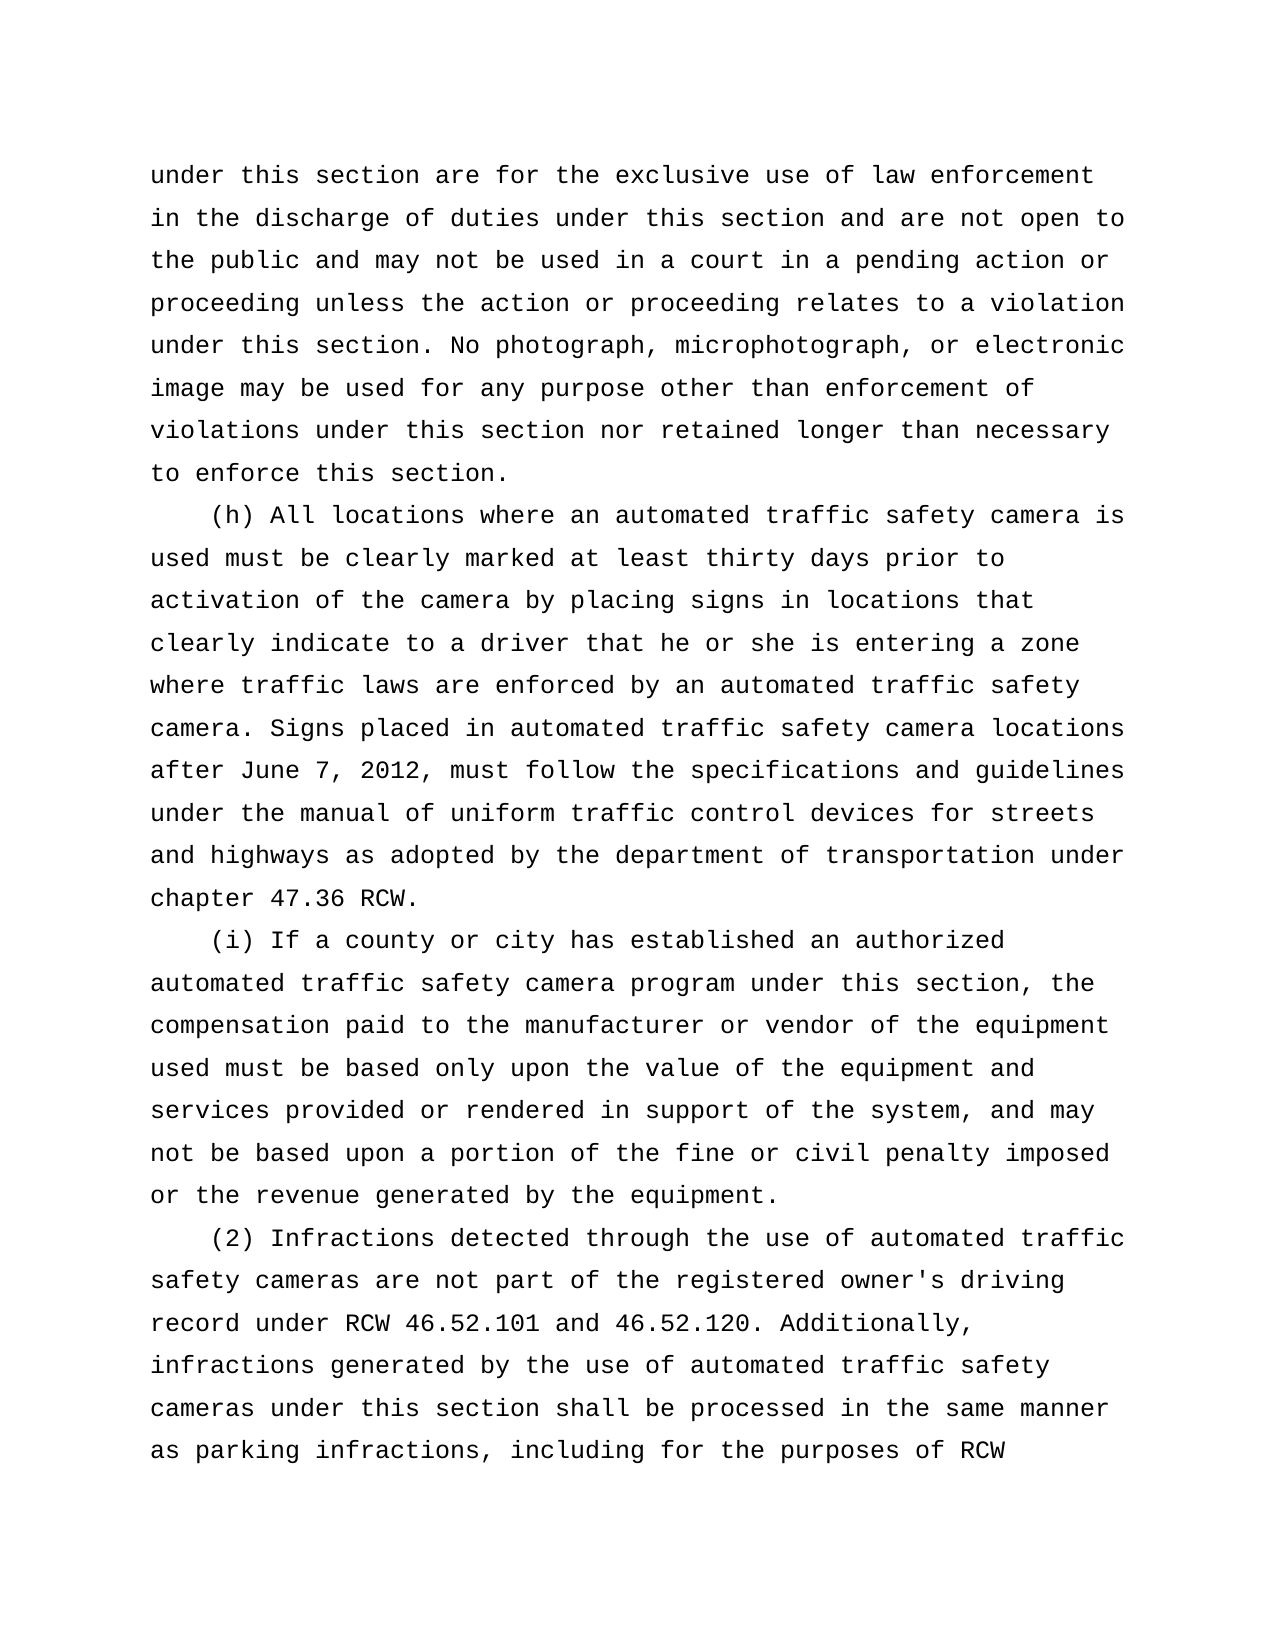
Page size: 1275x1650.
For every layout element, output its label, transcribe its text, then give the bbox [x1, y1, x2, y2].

text (i) If a county or city has established an authorized automated traffic safety camera program under this section, the compensation paid to the manufacturer or vendor of the equipment used must be based only upon the value of the equipment and services provided or rendered in support of the system, and may not be based upon a portion of the fine or civil penalty imposed or the revenue generated by the equipment. [150, 915, 1125, 1212]
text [150, 1212, 1125, 1467]
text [150, 150, 1125, 490]
text (h) All locations where an automated traffic safety camera is used must be clearly marked at least thirty days prior to activation of the camera by placing signs in locations that clearly indicate to a driver that he or she is entering a zone where traffic laws are enforced by an automated traffic safety camera. Signs placed in automated traffic safety camera locations after June 7, 2012, must follow the specifications and guidelines under the manual of uniform traffic control devices for streets and highways as adopted by the department of transportation under chapter 47.36 RCW. [150, 490, 1125, 915]
